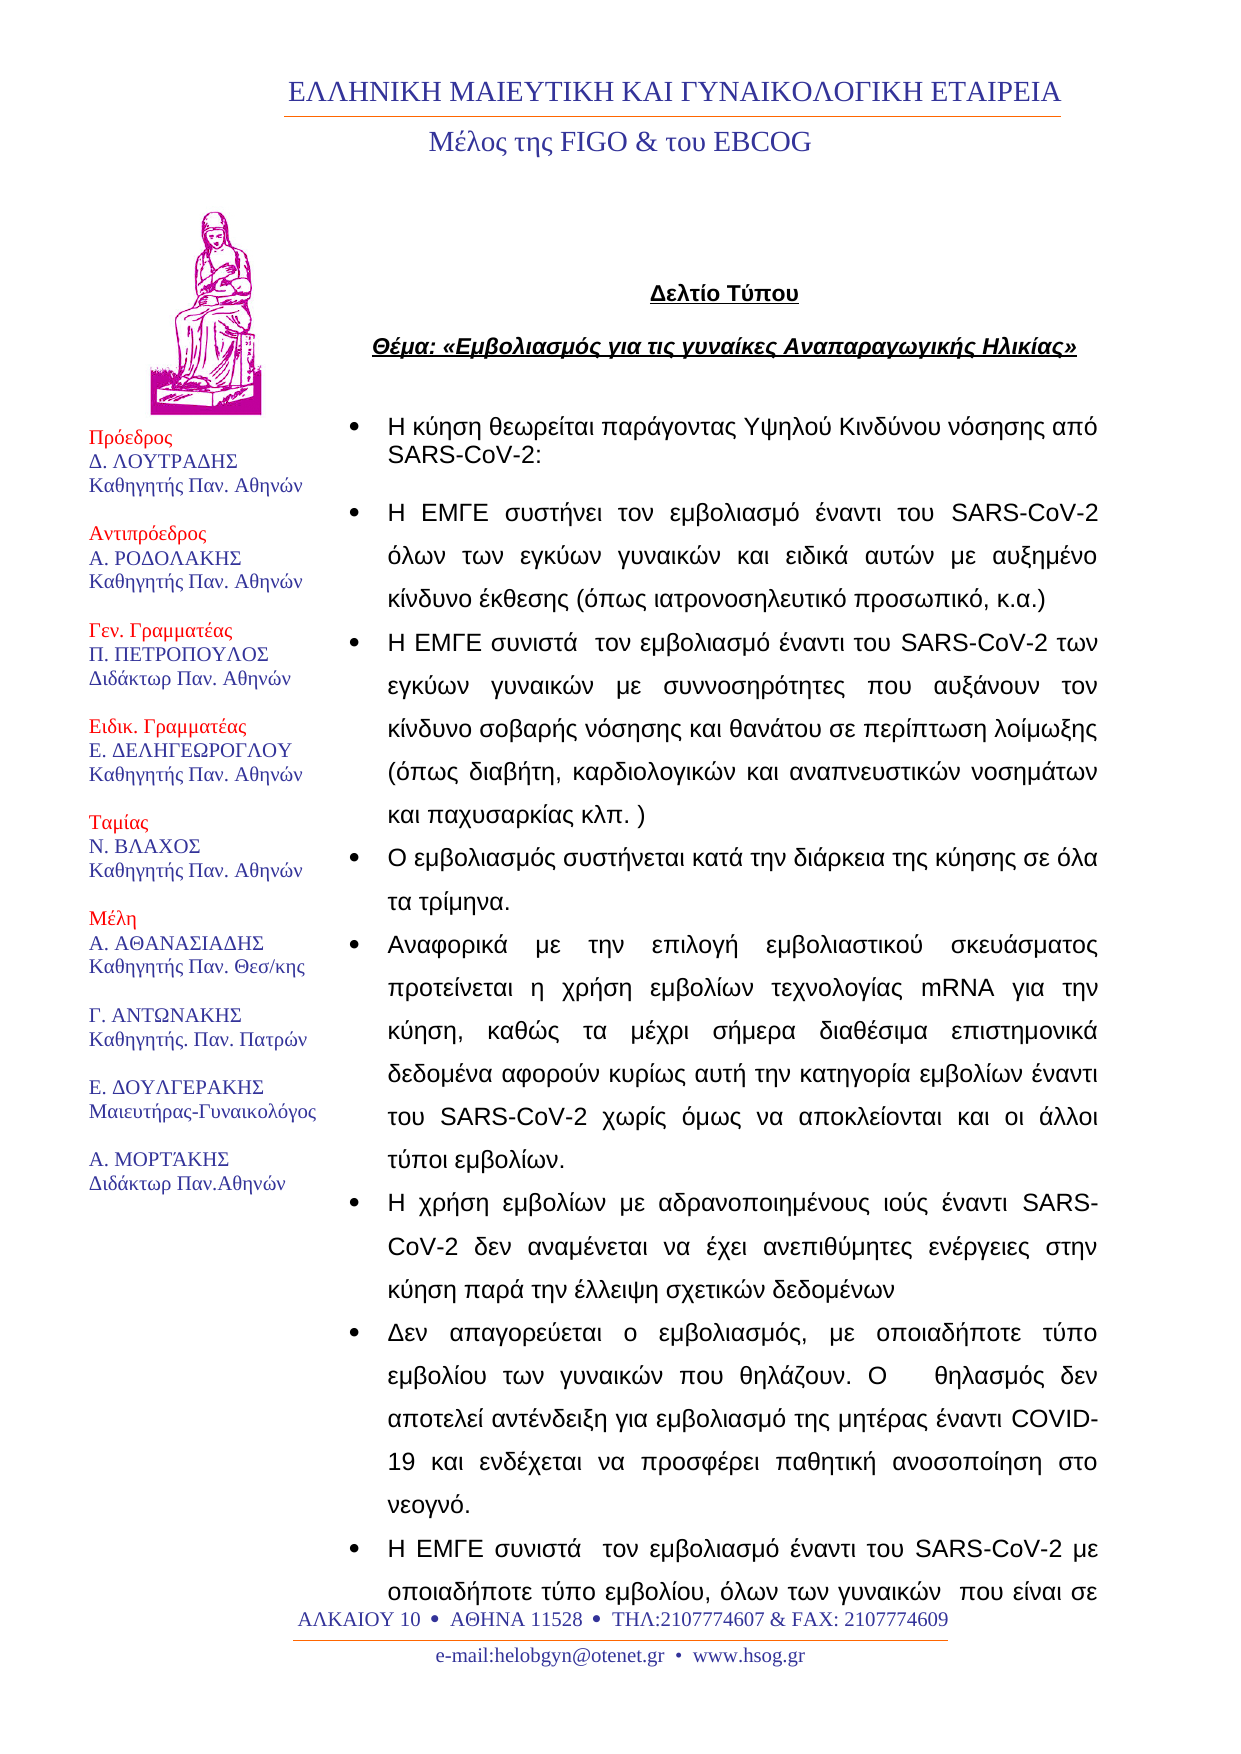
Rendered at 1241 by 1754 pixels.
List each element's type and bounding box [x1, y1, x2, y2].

table_header [339, 201, 1110, 1606]
table_header [78, 201, 339, 1606]
picture [144, 200, 272, 426]
